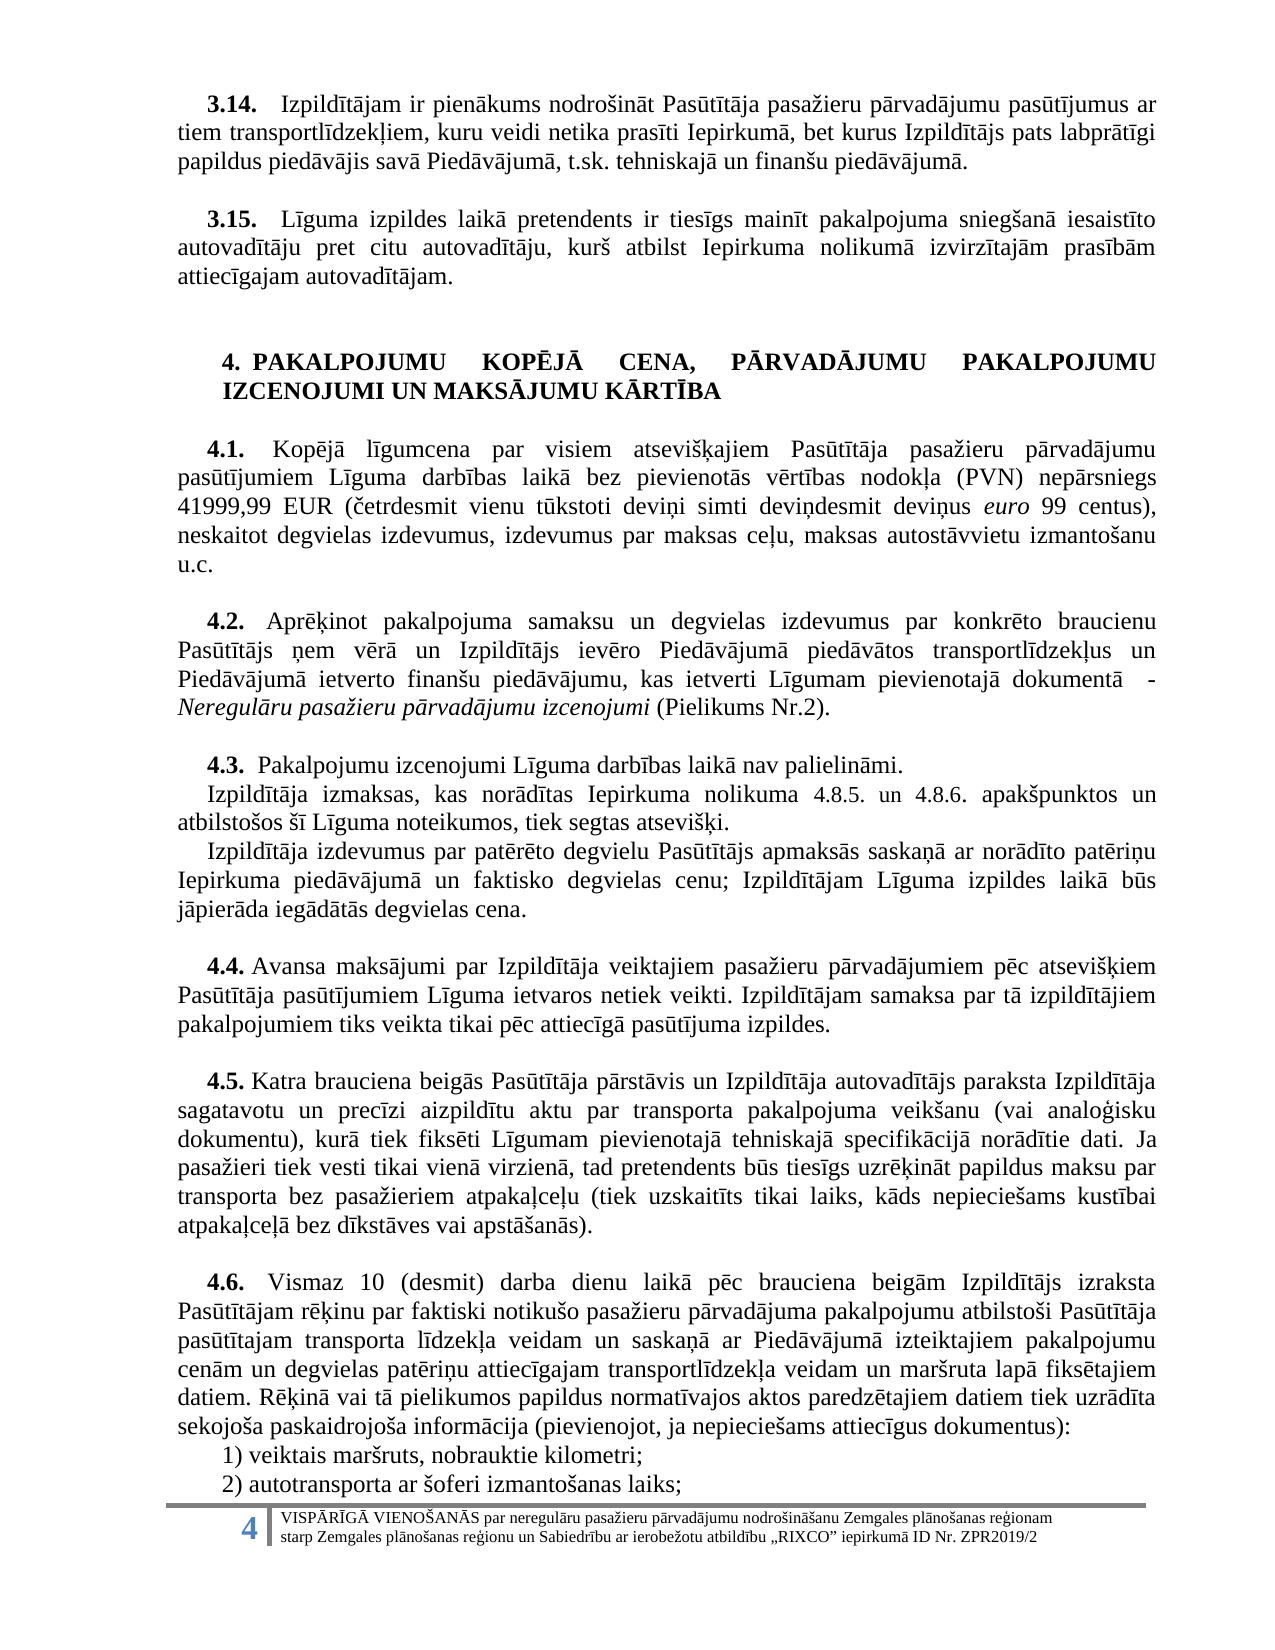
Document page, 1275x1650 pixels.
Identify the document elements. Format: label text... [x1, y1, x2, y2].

text 2) autotransporta ar šoferi izmantošanas laiks; [177, 1469, 1157, 1497]
list Izpildītājam ir pienākums nodrošināt Pasūtītāja pasažieru pārvadājumu pasūtījumus ar tiem transportlīdzekļiem, kuru veidi netika prasīti Iepirkumā, bet kurus Izpildītājs pats labprātīgi papildus piedāvājis savā Piedāvājumā, t.sk. tehniskajā un finanšu piedāvājumā. [177, 89, 1157, 175]
list Kopējā līgumcena par visiem atsevišķajiem Pasūtītāja pasažieru pārvadājumu pasūtījumiem Līguma darbības laikā bez pievienotās vērtības nodokļa (PVN) nepārsniegs 41999,99 EUR (četrdesmit vienu tūkstoti deviņi simti deviņdesmit deviņus euro 99 centus), neskaitot degvielas izdevumus, izdevumus par maksas ceļu, maksas autostāvvietu izmantošanu u.c. [177, 434, 1157, 577]
text 1) veiktais maršruts, nobrauktie kilometri; [177, 1440, 1157, 1469]
list Izpildītāja izmaksas, kas norādītas Iepirkuma nolikuma 4.8.5. un 4.8.6. apakšpunktos un atbilstošos šī Līguma noteikumos, tiek segtas atsevišķi. [177, 779, 1157, 836]
list Pakalpojumu izcenojumi Līguma darbības laikā nav palielināmi. [177, 750, 1157, 779]
list PAKALPOJUMU KOPĒJĀ CENA, PĀRVADĀJUMU PAKALPOJUMU IZCENOJUMI UN MAKSĀJUMU KĀRTĪBA [222, 347, 1157, 405]
list Aprēķinot pakalpojuma samaksu un degvielas izdevumus par konkrēto braucienu Pasūtītājs ņem vērā un Izpildītājs ievēro Piedāvājumā piedāvātos transportlīdzekļus un Piedāvājumā ietverto finanšu piedāvājumu, kas ietverti Līgumam pievienotajā dokumentā - Neregulāru pasažieru pārvadājumu izcenojumi (Pielikums Nr.2). [177, 606, 1157, 721]
list Izpildītāja izdevumus par patērēto degvielu Pasūtītājs apmaksās saskaņā ar norādīto patēriņu Iepirkuma piedāvājumā un faktisko degvielas cenu; Izpildītājam Līguma izpildes laikā būs jāpierāda iegādātās degvielas cena. [177, 836, 1157, 922]
list Vismaz 10 (desmit) darba dienu laikā pēc brauciena beigām Izpildītājs izraksta Pasūtītājam rēķinu par faktiski notikušo pasažieru pārvadājuma pakalpojumu atbilstoši Pasūtītāja pasūtītajam transporta līdzekļa veidam un saskaņā ar Piedāvājumā izteiktajiem pakalpojumu cenām un degvielas patēriņu attiecīgajam transportlīdzekļa veidam un maršruta lapā fiksētajiem datiem. Rēķinā vai tā pielikumos papildus normatīvajos aktos paredzētajiem datiem tiek uzrādīta sekojoša paskaidrojoša informācija (pievienojot, ja nepieciešams attiecīgus dokumentus): [177, 1267, 1157, 1440]
list Avansa maksājumi par Izpildītāja veiktajiem pasažieru pārvadājumiem pēc atsevišķiem Pasūtītāja pasūtījumiem Līguma ietvaros netiek veikti. Izpildītājam samaksa par tā izpildītājiem pakalpojumiem tiks veikta tikai pēc attiecīgā pasūtījuma izpildes. [177, 951, 1157, 1037]
list Līguma izpildes laikā pretendents ir tiesīgs mainīt pakalpojuma sniegšanā iesaistīto autovadītāju pret citu autovadītāju, kurš atbilst Iepirkuma nolikumā izvirzītajām prasībām attiecīgajam autovadītājam. [177, 204, 1157, 290]
list Katra brauciena beigās Pasūtītāja pārstāvis un Izpildītāja autovadītājs paraksta Izpildītāja sagatavotu un precīzi aizpildītu aktu par transporta pakalpojuma veikšanu (vai analoģisku dokumentu), kurā tiek fiksēti Līgumam pievienotajā tehniskajā specifikācijā norādītie dati. Ja pasažieri tiek vesti tikai vienā virzienā, tad pretendents būs tiesīgs uzrēķināt papildus maksu par transporta bez pasažieriem atpakaļceļu (tiek uzskaitīts tikai laiks, kāds nepieciešams kustībai atpakaļceļā bez dīkstāves vai apstāšanās). [177, 1066, 1157, 1239]
